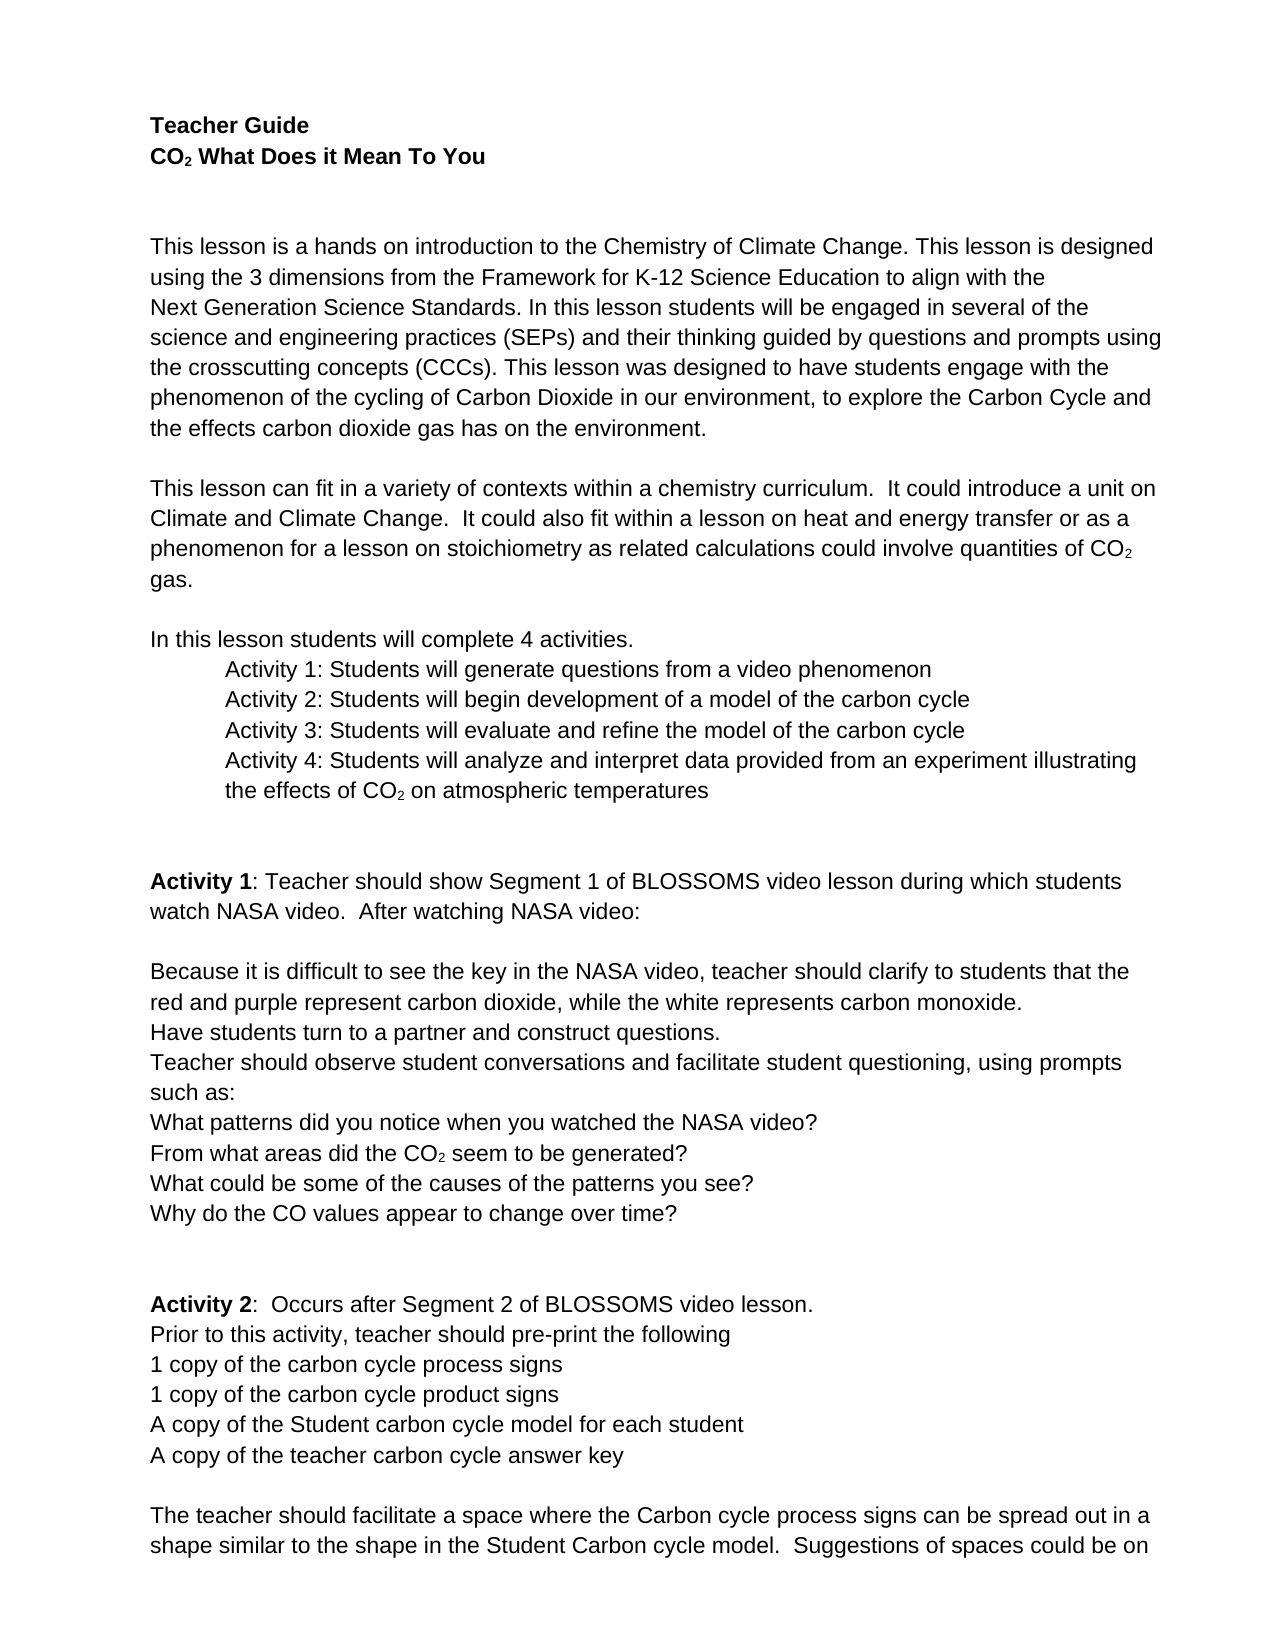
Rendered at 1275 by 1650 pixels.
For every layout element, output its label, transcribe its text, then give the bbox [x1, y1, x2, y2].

text A copy of the teacher carbon cycle answer key [150, 1442, 1162, 1468]
text Activity 4: Students will analyze and interpret data provided from an experiment illustrating [150, 747, 1162, 773]
text Activity 2: Students will begin development of a model of the carbon cycle [150, 686, 1162, 713]
text 1 copy of the carbon cycle process signs [150, 1351, 1162, 1377]
text 1 copy of the carbon cycle product signs [150, 1381, 1162, 1408]
text Activity 1: Students will generate questions from a video phenomenon [150, 656, 1162, 683]
text In this lesson students will complete 4 activities. [150, 626, 1162, 652]
text Teacher Guide [150, 112, 1162, 139]
text Prior to this activity, teacher should pre-print the following [150, 1321, 1162, 1347]
text Teacher should observe student conversations and facilitate student questioning, using prompts such as: [150, 1049, 1162, 1106]
text Because it is difficult to see the key in the NASA video, teacher should clarify to students that the red and purple represent carbon dioxide, while the white represents carbon monoxide. [150, 958, 1162, 1015]
text Activity 2: Occurs after Segment 2 of BLOSSOMS video lesson. [150, 1291, 1162, 1317]
text What could be some of the causes of the patterns you see? [150, 1170, 1162, 1196]
text Why do the CO values appear to change over time? [150, 1200, 1162, 1226]
text What patterns did you notice when you watched the NASA video? [150, 1109, 1162, 1136]
text the effects of CO2 on atmospheric temperatures [150, 777, 1162, 803]
text CO2 What Does it Mean To You [150, 143, 1162, 169]
text From what areas did the CO2 seem to be generated? [150, 1139, 1162, 1166]
text Next Generation Science Standards. In this lesson students will be engaged in several of the science and engineering practices (SEPs) and their thinking guided by questions and prompts using the crosscutting concepts (CCCs). This lesson was designed to have students engage with the phenomenon of the cycling of Carbon Dioxide in our environment, to explore the Carbon Cycle and the effects carbon dioxide gas has on the environment. [150, 294, 1162, 441]
text Activity 3: Students will evaluate and refine the model of the carbon cycle [150, 717, 1162, 743]
text Activity 1: Teacher should show Segment 1 of BLOSSOMS video lesson during which students watch NASA video. After watching NASA video: [150, 868, 1162, 924]
text Have students turn to a partner and construct questions. [150, 1019, 1162, 1045]
text This lesson can fit in a variety of contexts within a chemistry curriculum. It could introduce a unit on Climate and Climate Change. It could also fit within a lesson on heat and energy transfer or as a phenomenon for a lesson on stoichiometry as related calculations could involve quantities of CO2 gas. [150, 475, 1162, 592]
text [150, 1502, 1162, 1559]
text This lesson is a hands on introduction to the Chemistry of Climate Change. This lesson is designed using the 3 dimensions from the Framework for K-12 Science Education to align with the [150, 233, 1162, 290]
text A copy of the Student carbon cycle model for each student [150, 1411, 1162, 1438]
